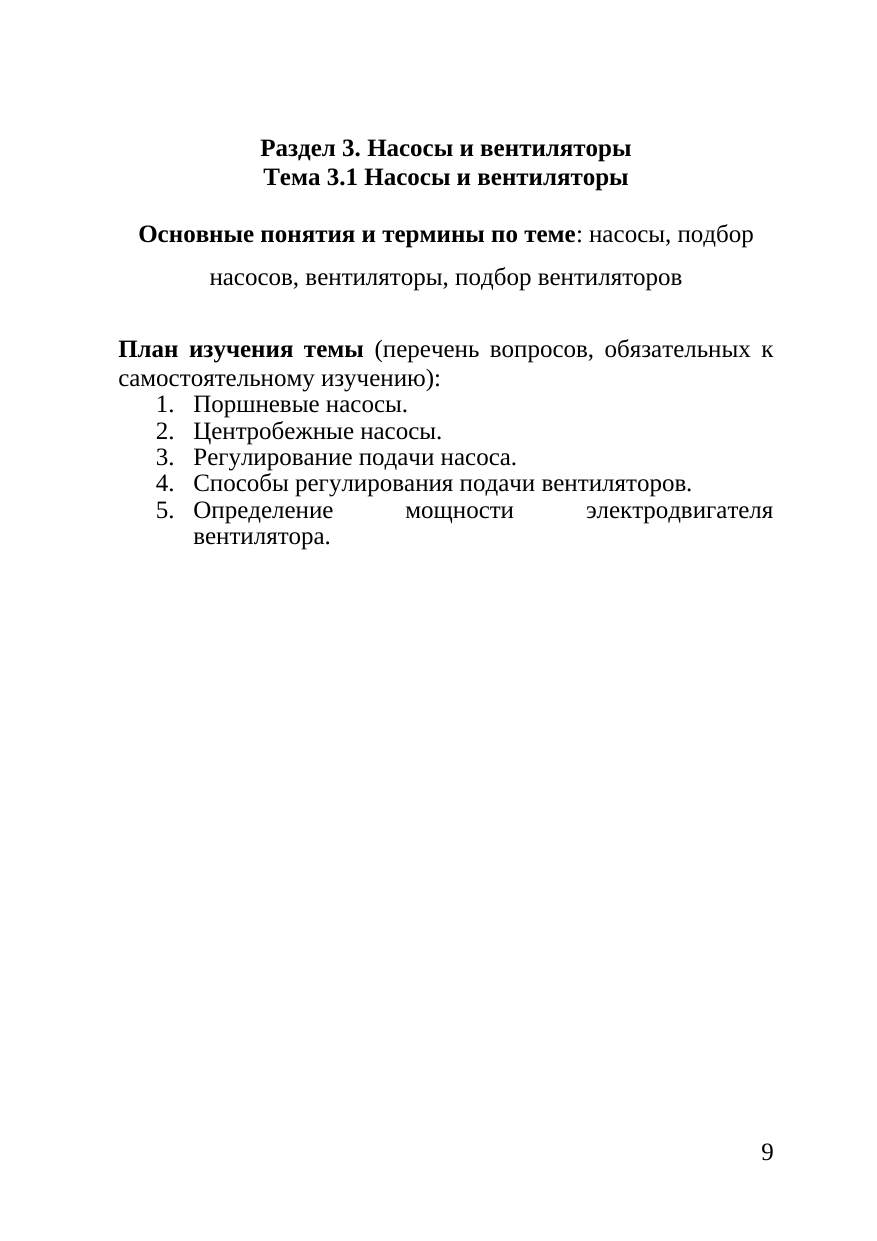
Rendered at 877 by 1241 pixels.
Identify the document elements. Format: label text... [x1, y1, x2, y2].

list Способы регулирования подачи вентиляторов. [156, 471, 773, 497]
text Тема 3.1 Насосы и вентиляторы [118, 162, 773, 190]
list Определение мощности электродвигателя вентилятора. [156, 497, 773, 550]
list Центробежные насосы. [156, 418, 773, 444]
list Регулирование подачи насоса. [156, 444, 773, 471]
list Поршневые насосы. [156, 392, 773, 418]
text Основные понятия и термины по теме: насосы, подбор насосов, вентиляторы, подбор вентиляторов [118, 219, 773, 291]
text План изучения темы (перечень вопросов, обязательных к самостоятельному изучению): [118, 334, 773, 392]
text Раздел 3. Насосы и вентиляторы [118, 133, 773, 162]
